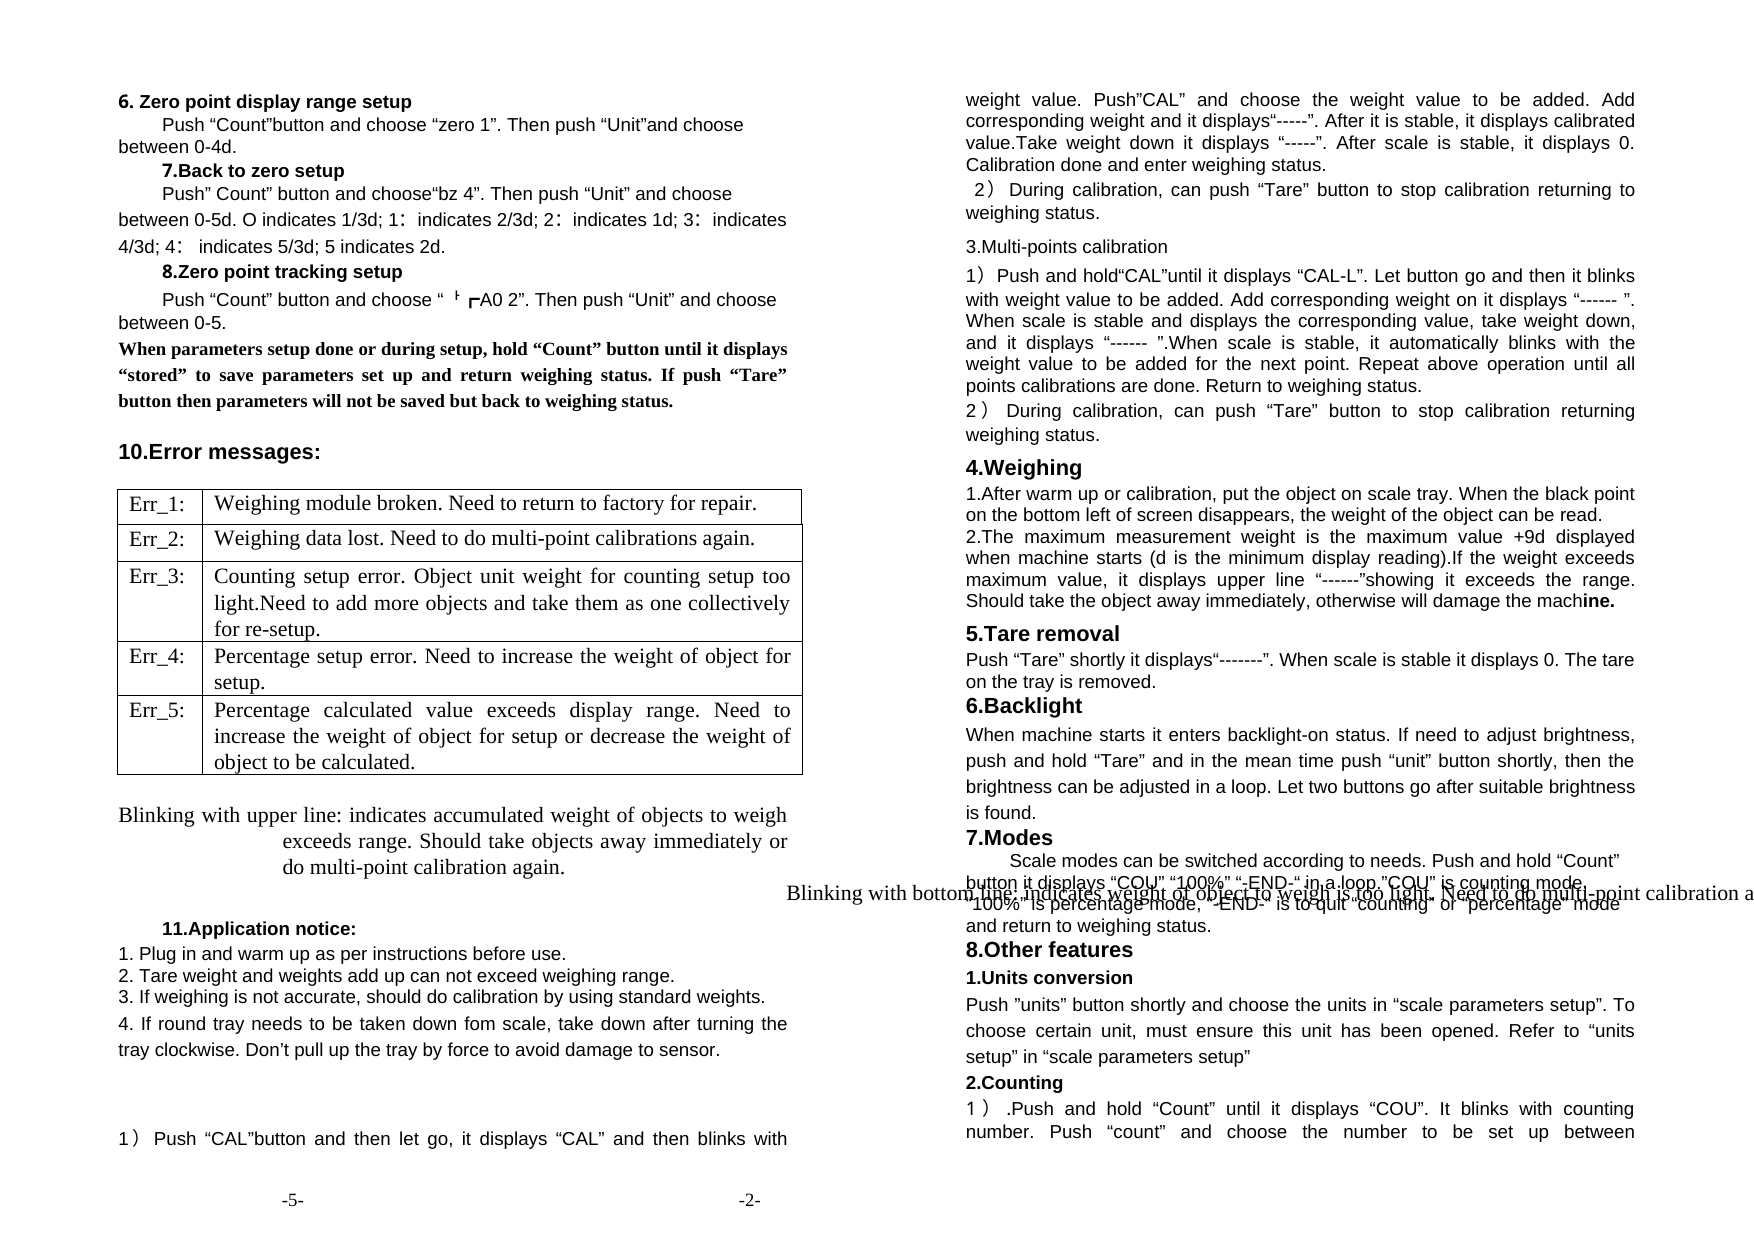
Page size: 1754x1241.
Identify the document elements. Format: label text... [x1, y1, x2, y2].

text 5.Tare removal [966, 612, 1636, 649]
text 11.Application notice: [118, 906, 787, 943]
table_cell Percentage calculated value exceeds display range. Need to increase the weight of object for setup or decrease the weight of object to be calculated. [203, 696, 802, 774]
text 2.Counting [966, 1067, 1636, 1094]
text 1）Push “CAL”button and then let go, it displays “CAL” and then blinks with weight value. Push”CAL” and choose the weight value to be added. Add corresponding weight and it displays“-----”. After it is stable, it displays calibrated value.Take weight down it displays “-----”. After scale is stable, it displays 0. Calibration done and enter weighing status. [966, 89, 1636, 175]
table_cell Err_2: [118, 525, 202, 561]
text 6.Backlight [966, 692, 1636, 719]
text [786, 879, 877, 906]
text When parameters setup done or during setup, hold “Count” button until it displays “stored” to save parameters set up and return weighing status. If push “Tare” button then parameters will not be saved but back to weighing status. [118, 333, 788, 412]
text 6. Zero point display range setup [118, 89, 787, 114]
text Push” Count” button and choose“bz 4”. Then push “Unit” and choose between 0-5d. O indicates 1/3d; 1：indicates 2/3d; 2：indicates 1d; 3：indicates 4/3d; 4： indicates 5/3d; 5 indicates 2d. [118, 183, 787, 259]
table_cell Weighing data lost. Need to do multi-point calibrations again. [203, 525, 802, 561]
text Push “Count”button and choose “zero 1”. Then push “Unit”and choose between 0-4d. [118, 114, 787, 157]
text 3. If weighing is not accurate, should do calibration by using standard weights. [118, 986, 788, 1008]
table_header Weighing module broken. Need to return to factory for repair. [203, 490, 801, 524]
text 10.Error messages: [118, 438, 788, 464]
text 4.Weighing [966, 445, 1636, 482]
text 2. Tare weight and weights add up can not exceed weighing range. [118, 965, 788, 986]
table_cell Err_3: [118, 562, 202, 641]
text Push “Tare” shortly it displays“-------”. When scale is stable it displays 0. The tare on the tray is removed. [966, 649, 1636, 692]
list 2.The maximum measurement weight is the maximum value +9d displayed when machine starts (d is the minimum display reading).If the weight exceeds maximum value, it displays upper line “------”showing it exceeds the range. Should take the object away immediately, otherwise will damage the machine. [966, 526, 1636, 612]
text 1）Push and hold“CAL”until it displays “CAL-L”. Let button go and then it blinks with weight value to be added. Add corresponding weight on it displays “------ ”. When scale is stable and displays the corresponding value, take weight down, and it displays “------ ”.When scale is stable, it automatically blinks with the weight value to be added for the next point. Repeat above operation until all points calibrations are done. Return to weighing status. [966, 261, 1636, 396]
text 8.Zero point tracking setup [118, 259, 787, 284]
text Blinking with upper line: indicates accumulated weight of objects to weigh exceeds range. Should take objects away immediately or do multi-point calibration again. [118, 801, 788, 879]
list 1.After warm up or calibration, put the object on scale tray. When the black point on the bottom left of screen disappears, the weight of the object can be read. [966, 482, 1636, 526]
text 7.Modes [966, 824, 1636, 850]
text 4. If round tray needs to be taken down fom scale, take down after turning the tray clockwise. Don’t pull up the tray by force to avoid damage to sensor. [118, 1008, 788, 1060]
text 2）During calibration, can push “Tare” button to stop calibration returning weighing status. [966, 396, 1636, 445]
table_cell Percentage setup error. Need to increase the weight of object for setup. [203, 642, 802, 694]
table_header Err_1: [118, 490, 202, 524]
table_cell Err_4: [118, 642, 202, 694]
text When machine starts it enters backlight-on status. If need to adjust brightness, push and hold “Tare” and in the mean time push “unit” button shortly, then the brightness can be adjusted in a loop. Let two buttons go after suitable brightness is found. [966, 719, 1636, 824]
table_cell Counting setup error. Object unit weight for counting setup too light.Need to add more objects and take them as one collectively for re-setup. [203, 562, 802, 641]
text 1. Plug in and warm up as per instructions before use. [118, 943, 788, 965]
text Push ”units” button shortly and choose the units in “scale parameters setup”. To choose certain unit, must ensure this unit has been opened. Refer to “units setup” in “scale parameters setup” [966, 989, 1636, 1067]
text Push “Count” button and choose “ᅡ┏A0 2”. Then push “Unit” and choose between 0-5. [118, 284, 787, 333]
text 3.Multi-points calibration [966, 224, 1636, 261]
table_cell Err_5: [118, 696, 202, 774]
text 2）During calibration, can push “Tare” button to stop calibration returning to weighing status. [966, 175, 1636, 224]
text 1.Units conversion [966, 962, 1636, 989]
text 8.Other features [966, 936, 1636, 962]
text Scale modes can be switched according to needs. Push and hold “Count” button it displays “COU” “100%” “-END-“ in a loop.”COU” is counting mode, “100%” is percentage mode, “-END-“ is to quit “counting” or “percentage” mode and return to weighing status. [966, 850, 1634, 936]
text 7.Back to zero setup [118, 157, 787, 183]
